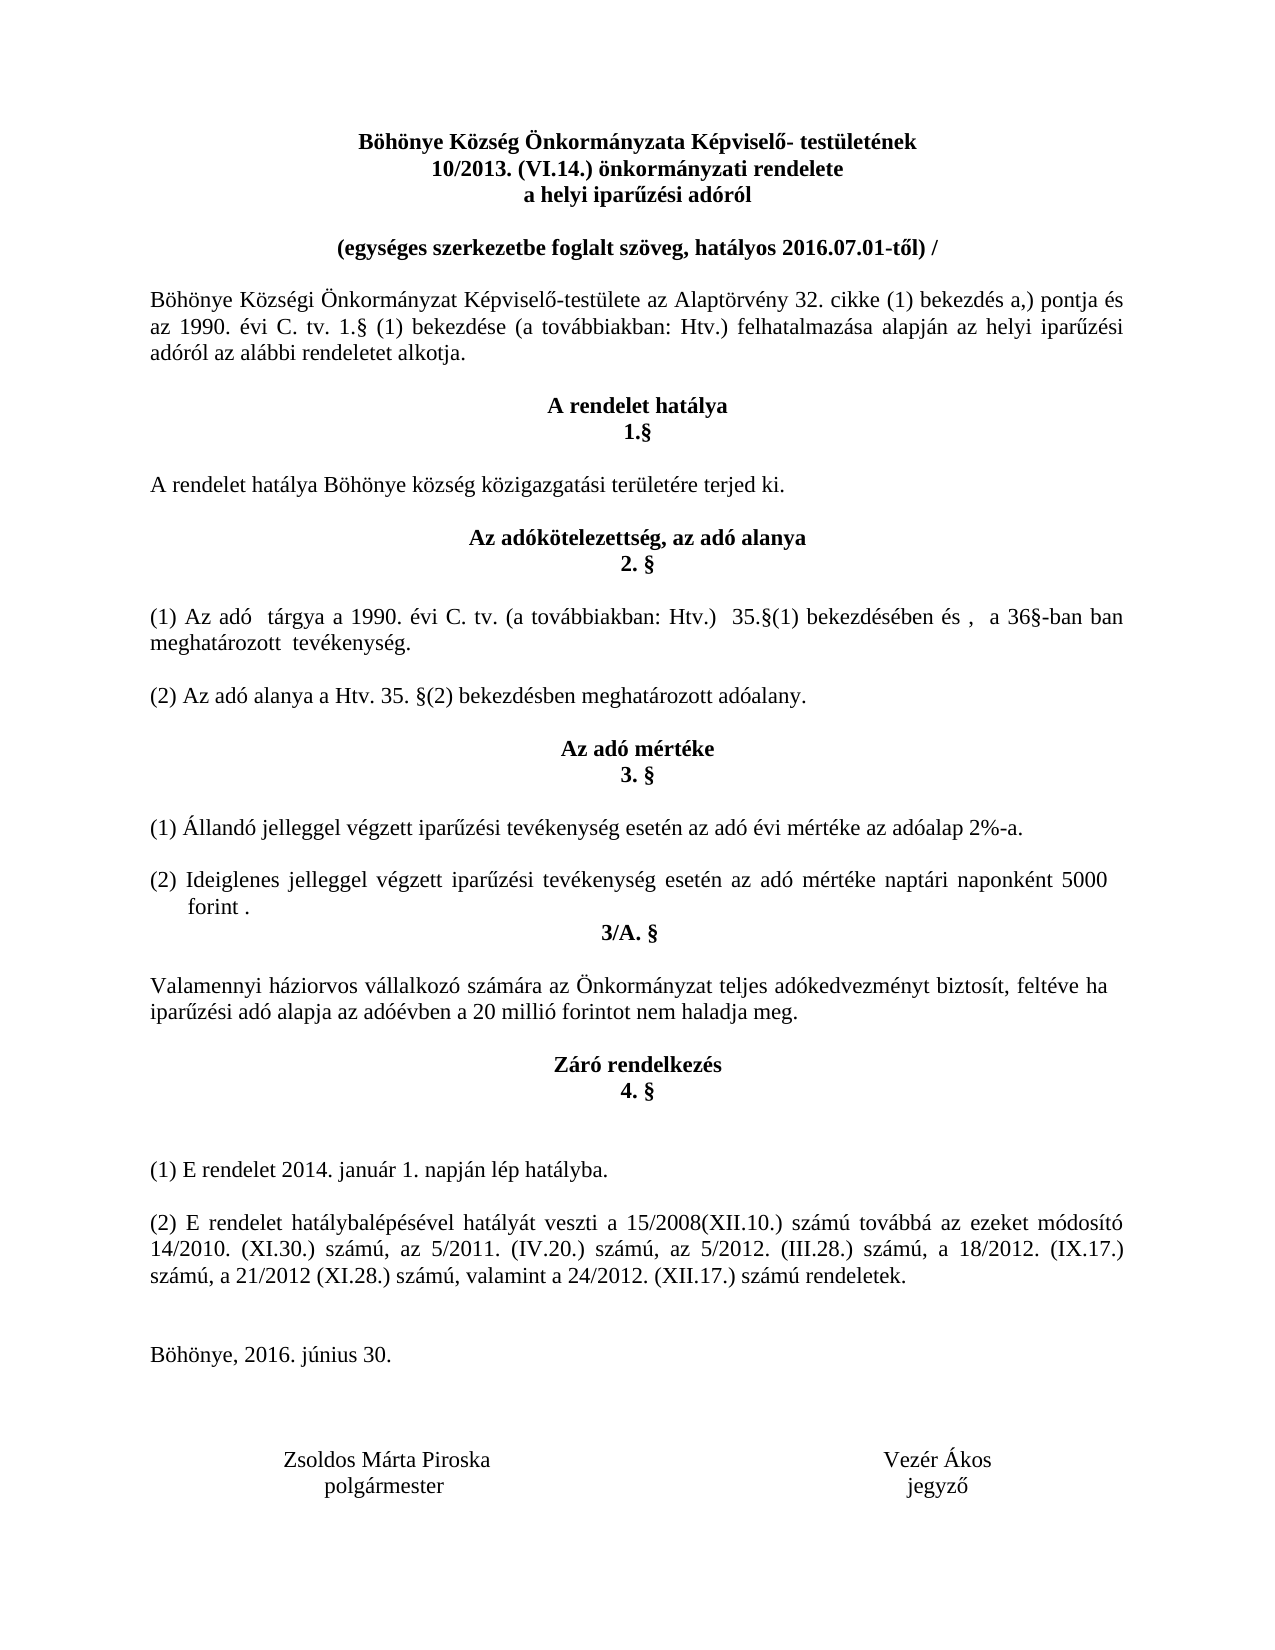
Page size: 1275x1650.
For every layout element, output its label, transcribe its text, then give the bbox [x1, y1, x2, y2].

text (2) Ideiglenes jelleggel végzett iparűzési tevékenység esetén az adó mértéke naptári naponként 5000 forint . [150, 866, 1109, 919]
text A rendelet hatálya [150, 392, 1125, 418]
text (2) Az adó alanya a Htv. 35. §(2) bekezdésben meghatározott adóalany. [150, 682, 1125, 708]
text polgármester jegyző [150, 1472, 1125, 1499]
text 2. § [150, 550, 1125, 576]
text A rendelet hatálya Böhönye község közigazgatási területére terjed ki. [150, 471, 1125, 497]
text (2) E rendelet hatálybalépésével hatályát veszti a 15/2008(XII.10.) számú továbbá az ezeket módosító 14/2010. (XI.30.) számú, az 5/2011. (IV.20.) számú, az 5/2012. (III.28.) számú, a 18/2012. (IX.17.) számú, a 21/2012 (XI.28.) számú, valamint a 24/2012. (XII.17.) számú rendeletek. [150, 1209, 1125, 1288]
text 4. § [150, 1077, 1125, 1103]
subtitle Böhönye Község Önkormányzata Képviselő- testületének [150, 128, 1125, 155]
text 10/2013. (VI.14.) önkormányzati rendelete [150, 155, 1125, 181]
text Böhönye, 2016. június 30. [150, 1341, 1125, 1367]
text Záró rendelkezés [150, 1051, 1125, 1077]
text Böhönye Községi Önkormányzat Képviselő-testülete az Alaptörvény 32. cikke (1) bekezdés a,) pontja és az 1990. évi C. tv. 1.§ (1) bekezdése (a továbbiakban: Htv.) felhatalmazása alapján az helyi iparűzési adóról az alábbi rendeletet alkotja. [150, 287, 1125, 366]
text 3/A. § [150, 919, 1109, 945]
text Valamennyi háziorvos vállalkozó számára az Önkormányzat teljes adókedvezményt biztosít, feltéve ha iparűzési adó alapja az adóévben a 20 millió forintot nem haladja meg. [150, 972, 1109, 1024]
text a helyi iparűzési adóról [150, 181, 1125, 207]
text Az adókötelezettség, az adó alanya [150, 524, 1125, 550]
text (1) Állandó jelleggel végzett iparűzési tevékenység esetén az adó évi mértéke az adóalap 2%-a. [150, 814, 1109, 840]
text 3. § [150, 761, 1125, 787]
subtitle Az adó mértéke [150, 734, 1125, 761]
text Zsoldos Márta Piroska Vezér Ákos [150, 1446, 1125, 1472]
text (1) Az adó tárgya a 1990. évi C. tv. (a továbbiakban: Htv.) 35.§(1) bekezdésében és , a 36§-ban ban meghatározott tevékenység. [150, 603, 1125, 656]
text (egységes szerkezetbe foglalt szöveg, hatályos 2016.07.01-től) / [150, 234, 1125, 260]
text 1.§ [150, 418, 1125, 445]
text (1) E rendelet 2014. január 1. napján lép hatályba. [150, 1156, 1125, 1183]
